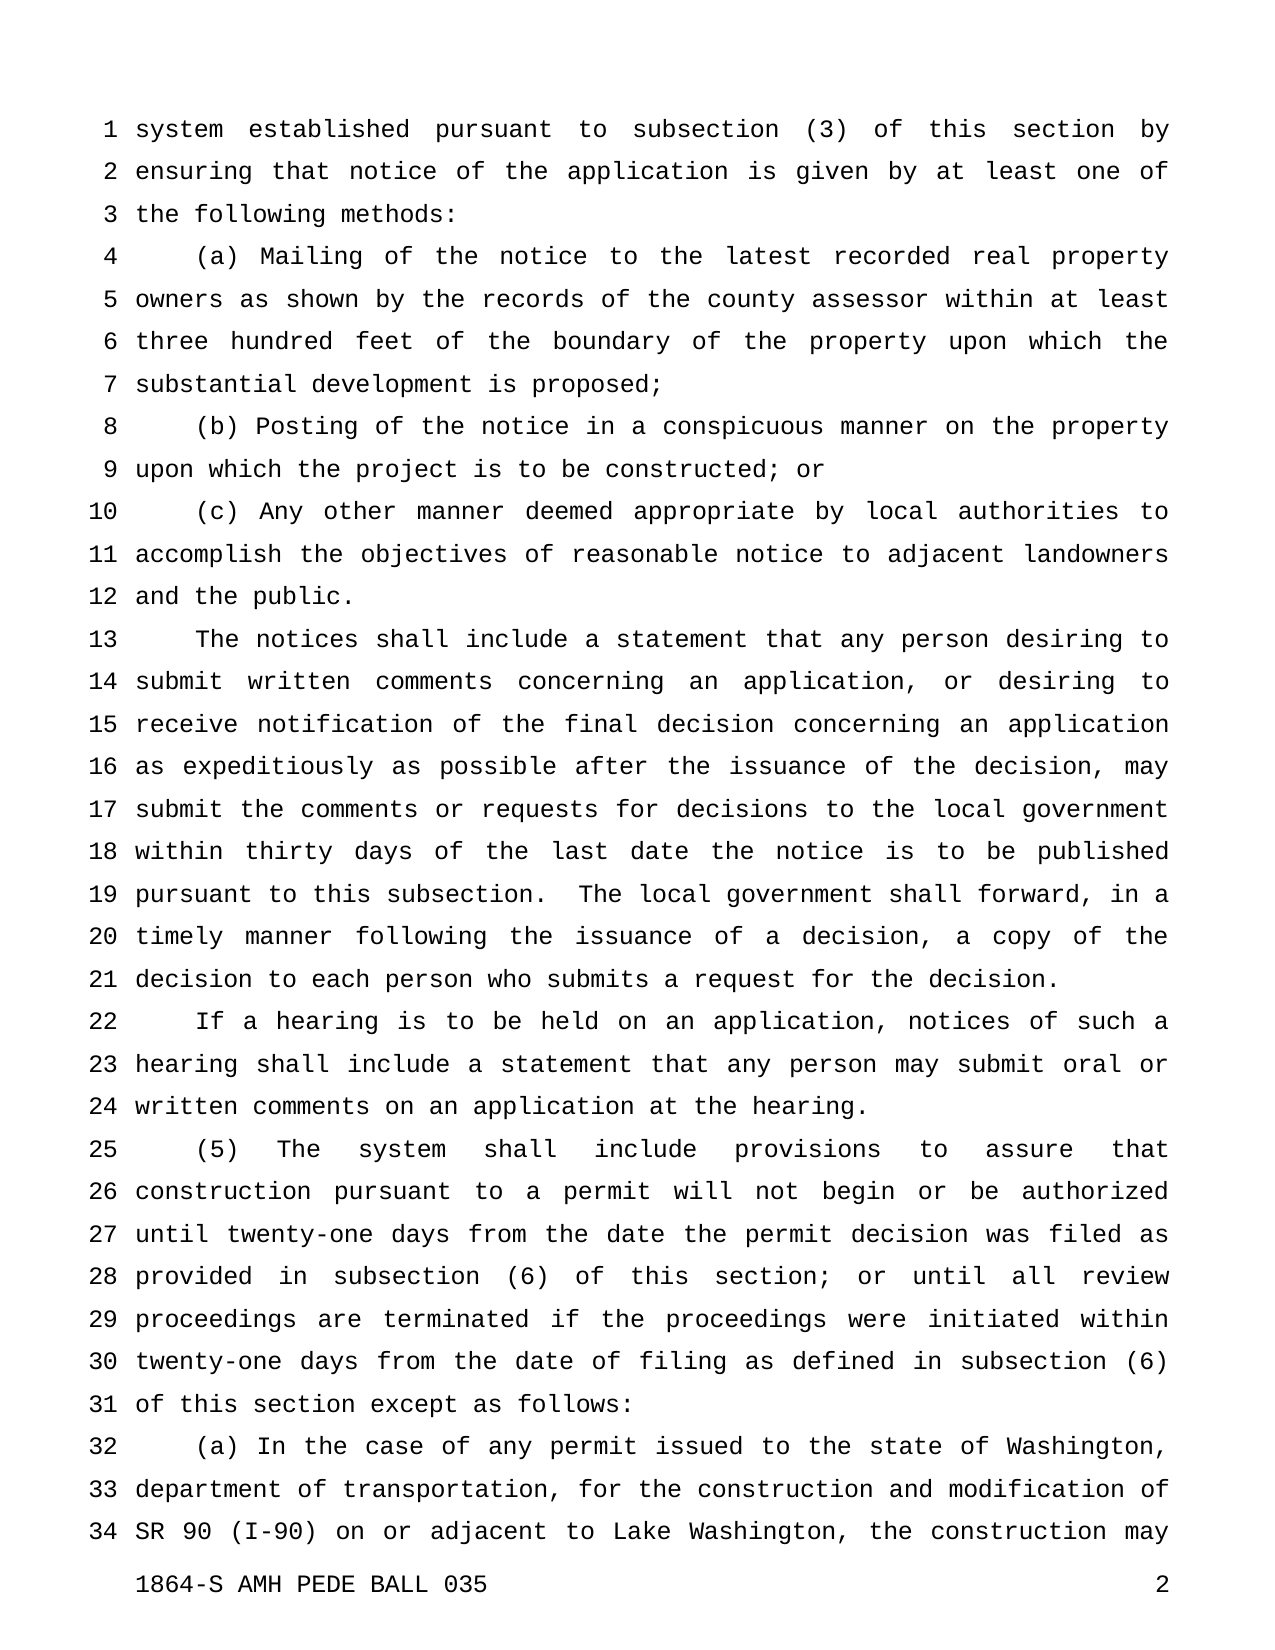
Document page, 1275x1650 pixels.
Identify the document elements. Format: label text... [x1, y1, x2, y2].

text (c) Any other manner deemed appropriate by local authorities to accomplish the objectives of reasonable notice to adjacent landowners and the public. [135, 486, 1170, 613]
text The notices shall include a statement that any person desiring to submit written comments concerning an application, or desiring to receive notification of the final decision concerning an application as expeditiously as possible after the issuance of the decision, may submit the comments or requests for decisions to the local government within thirty days of the last date the notice is to be published pursuant to this subsection. The local government shall forward, in a timely manner following the issuance of a decision, a copy of the decision to each person who submits a request for the decision. [135, 613, 1170, 996]
text (5) The system shall include provisions to assure that construction pursuant to a permit will not begin or be authorized until twenty-one days from the date the permit decision was filed as provided in subsection (6) of this section; or until all review proceedings are terminated if the proceedings were initiated within twenty-one days from the date of filing as defined in subsection (6) of this section except as follows: [135, 1123, 1170, 1421]
text (b) Posting of the notice in a conspicuous manner on the property upon which the project is to be constructed; or [135, 401, 1170, 486]
text (a) Mailing of the notice to the latest recorded real property owners as shown by the records of the county assessor within at least three hundred feet of the boundary of the property upon which the substantial development is proposed; [135, 231, 1170, 401]
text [135, 103, 1170, 231]
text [135, 1421, 1170, 1548]
text If a hearing is to be held on an application, notices of such a hearing shall include a statement that any person may submit oral or written comments on an application at the hearing. [135, 996, 1170, 1123]
